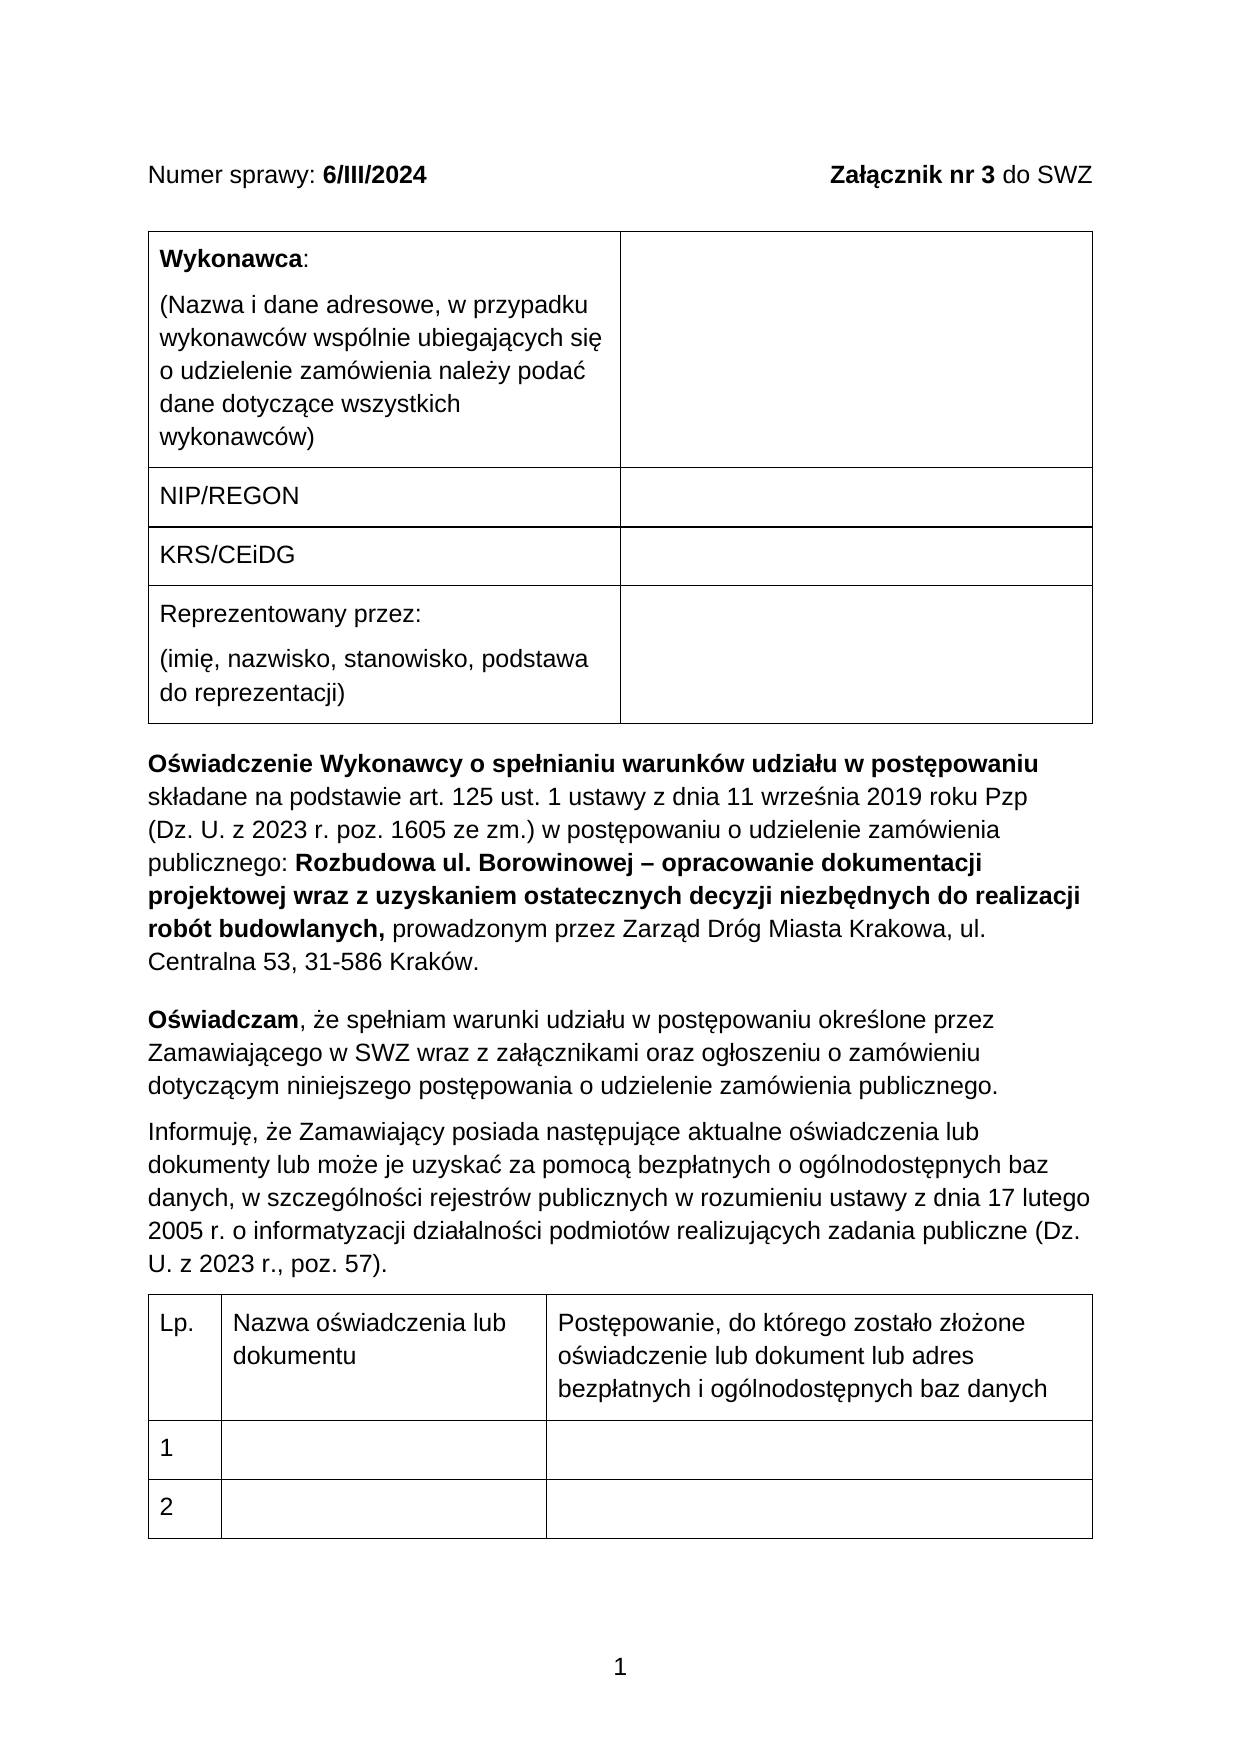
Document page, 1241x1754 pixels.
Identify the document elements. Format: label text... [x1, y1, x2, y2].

table_cell [621, 468, 1092, 526]
table_cell [222, 1480, 546, 1538]
table_cell 1 [149, 1421, 221, 1478]
table_cell NIP/REGON [149, 468, 620, 526]
table_cell 2 [149, 1480, 221, 1538]
text Oświadczam, że spełniam warunki udziału w postępowaniu określone przez Zamawiającego w SWZ wraz z załącznikami oraz ogłoszeniu o zamówieniu dotyczącym niniejszego postępowania o udzielenie zamówienia publicznego. [148, 1005, 1093, 1100]
table_cell [621, 586, 1092, 723]
table_cell [547, 1421, 1092, 1478]
table_cell [222, 1421, 546, 1478]
table_cell KRS/CEiDG [149, 528, 620, 585]
text Numer sprawy: 6/III/2024 Załącznik nr 3 do SWZ [148, 160, 1093, 189]
text Oświadczenie Wykonawcy o spełnianiu warunków udziału w postępowaniu składane na podstawie art. 125 ust. 1 ustawy z dnia 11 września 2019 roku Pzp (Dz. U. z 2023 r. poz. 1605 ze zm.) w postępowaniu o udzielenie zamówienia publicznego: Rozbudowa ul. Borowinowej – opracowanie dokumentacji projektowej wraz z uzyskaniem ostatecznych decyzji niezbędnych do realizacji robót budowlanych, prowadzonym przez Zarząd Dróg Miasta Krakowa, ul. Centralna 53, 31-586 Kraków. [148, 749, 1093, 976]
table_cell [547, 1480, 1092, 1538]
text Informuję, że Zamawiający posiada następujące aktualne oświadczenia lub dokumenty lub może je uzyskać za pomocą bezpłatnych o ogólnodostępnych baz danych, w szczególności rejestrów publicznych w rozumieniu ustawy z dnia 17 lutego 2005 r. o informatyzacji działalności podmiotów realizujących zadania publiczne (Dz. U. z 2023 r., poz. 57). [148, 1117, 1093, 1278]
table_cell Reprezentowany przez: (imię, nazwisko, stanowisko, podstawa do reprezentacji) [149, 586, 620, 723]
table_header Lp. [149, 1295, 221, 1419]
table_header Nazwa oświadczenia lub dokumentu [222, 1295, 546, 1419]
table_header Postępowanie, do którego zostało złożone oświadczenie lub dokument lub adres bezpłatnych i ogólnodostępnych baz danych [547, 1295, 1092, 1419]
table_cell [621, 528, 1092, 585]
table_header [621, 232, 1092, 467]
table_header Wykonawca: (Nazwa i dane adresowe, w przypadku wykonawców wspólnie ubiegających się o udzielenie zamówienia należy podać dane dotyczące wszystkich wykonawców) [149, 232, 620, 467]
